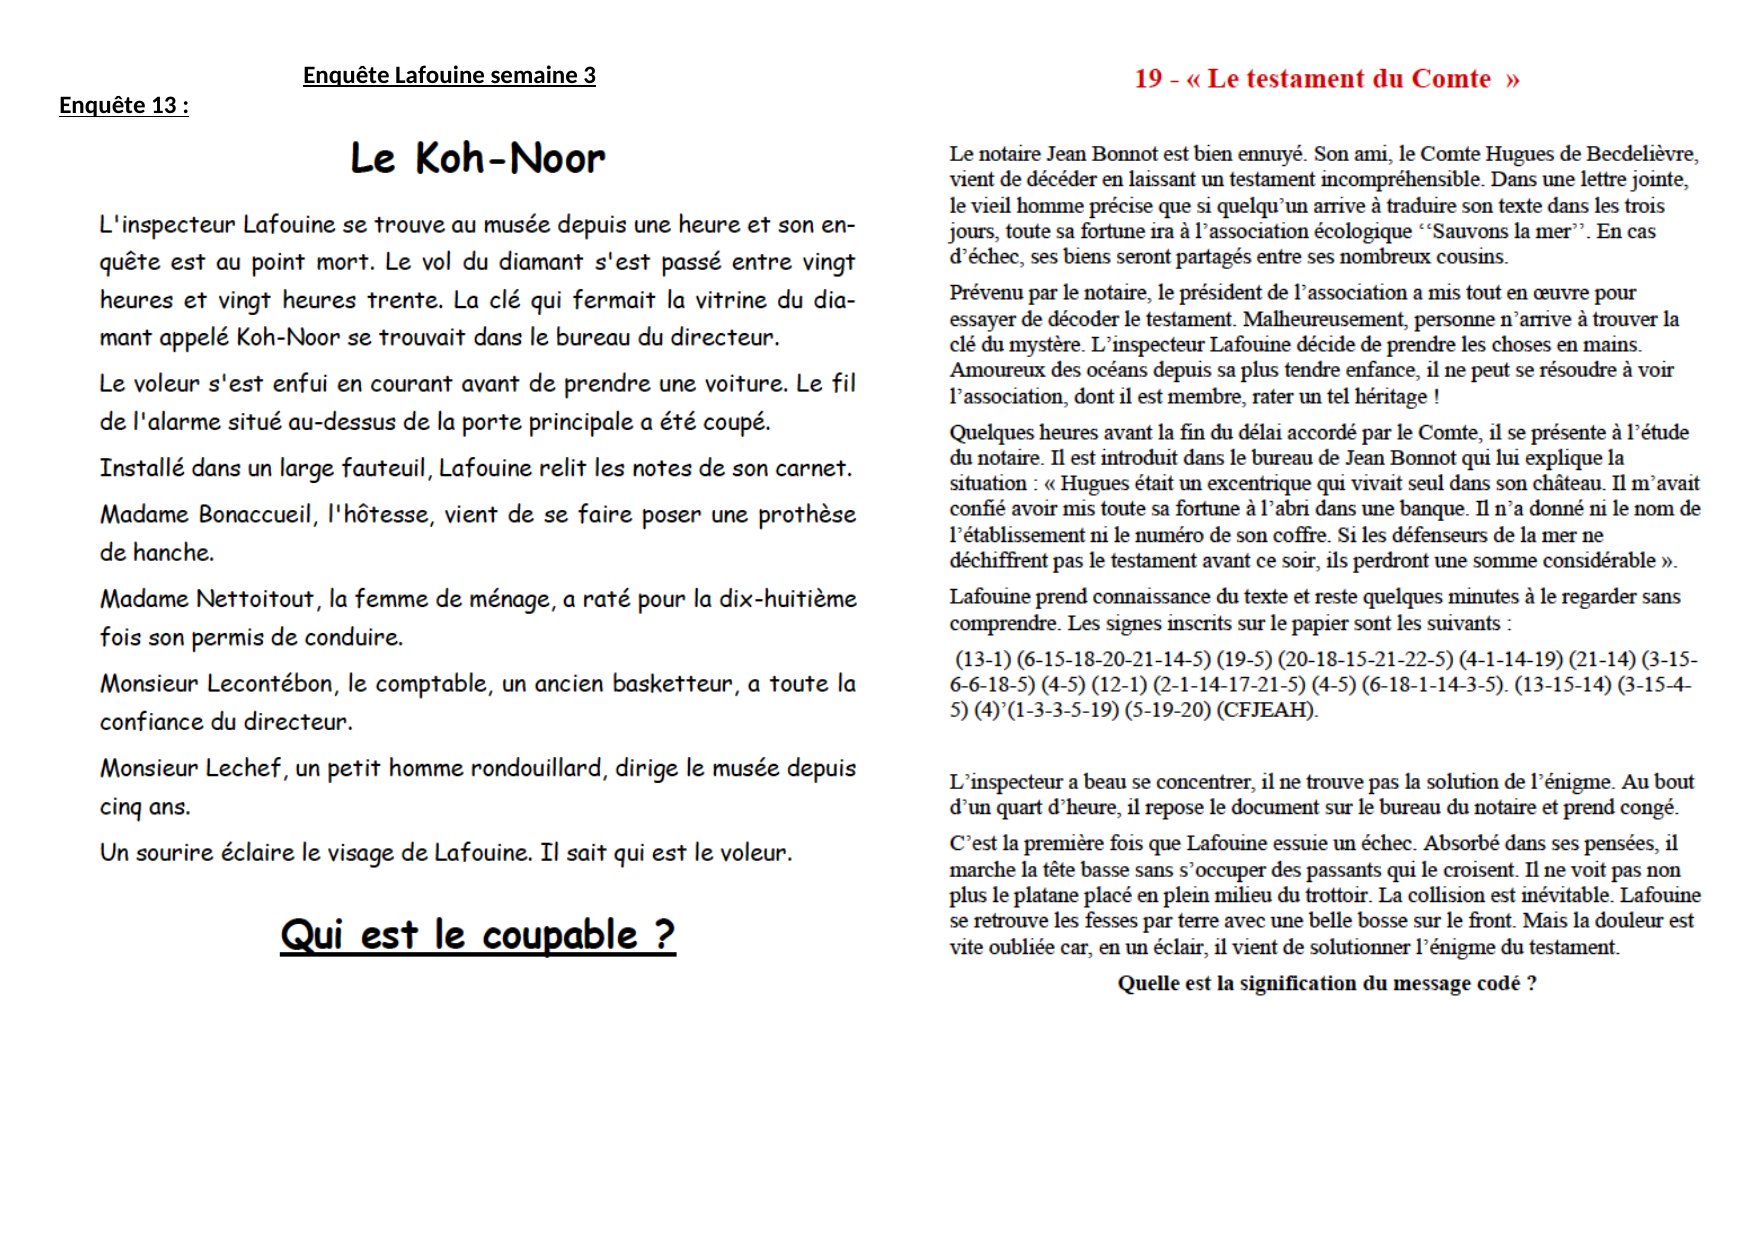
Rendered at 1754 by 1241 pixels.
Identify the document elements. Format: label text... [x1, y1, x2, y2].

picture [59, 120, 877, 1021]
text Enquête 13 : [59, 89, 840, 120]
picture [913, 59, 1731, 1057]
text Enquête Lafouine semaine 3 [59, 59, 840, 89]
